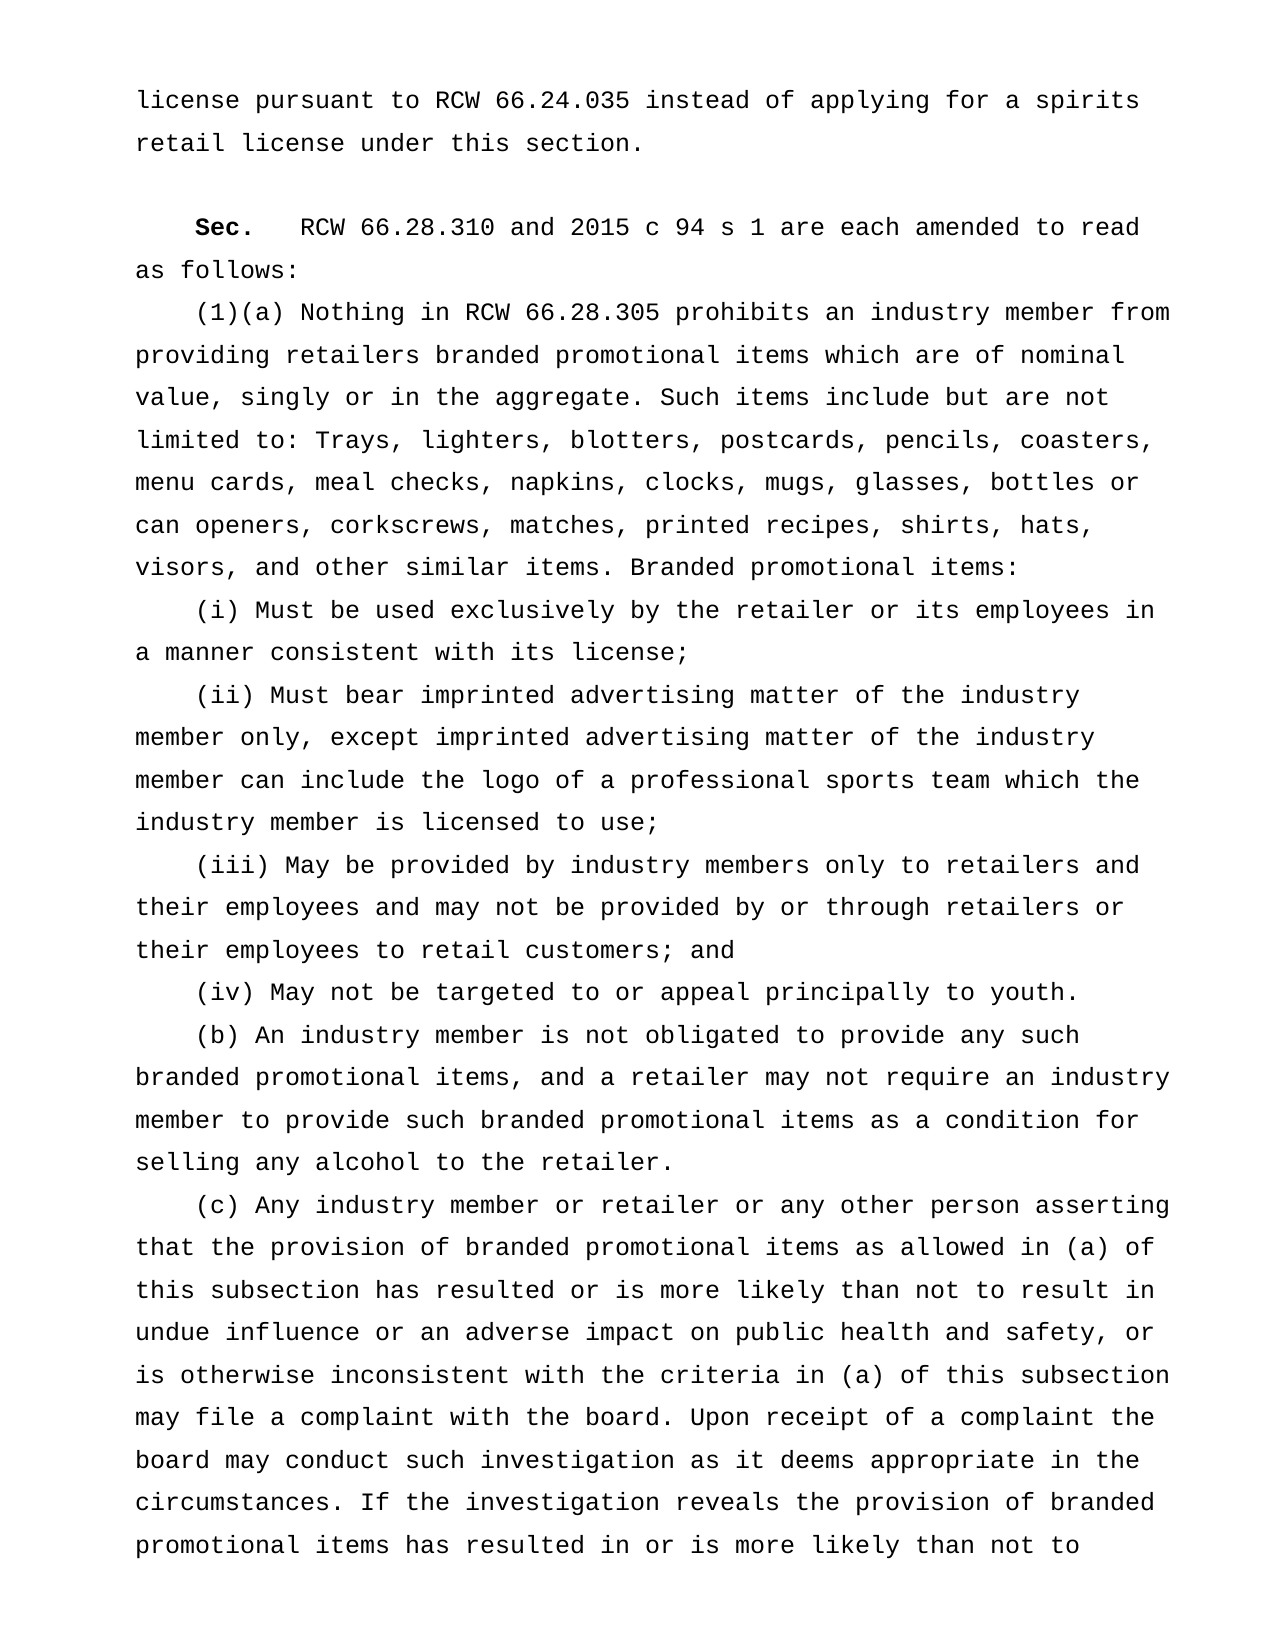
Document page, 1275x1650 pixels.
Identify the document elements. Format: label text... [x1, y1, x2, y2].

text (i) Must be used exclusively by the retailer or its employees in a manner consistent with its license; [135, 584, 1170, 669]
text Sec. RCW 66.28.310 and 2015 c 94 s 1 are each amended to read as follows: [135, 202, 1170, 287]
text (iii) May be provided by industry members only to retailers and their employees and may not be provided by or through retailers or their employees to retail customers; and [135, 839, 1170, 967]
text (ii) Must bear imprinted advertising matter of the industry member only, except imprinted advertising matter of the industry member can include the logo of a professional sports team which the industry member is licensed to use; [135, 669, 1170, 839]
text (b) An industry member is not obligated to provide any such branded promotional items, and a retailer may not require an industry member to provide such branded promotional items as a condition for selling any alcohol to the retailer. [135, 1009, 1170, 1179]
text (1)(a) Nothing in RCW 66.28.305 prohibits an industry member from providing retailers branded promotional items which are of nominal value, singly or in the aggregate. Such items include but are not limited to: Trays, lighters, blotters, postcards, pencils, coasters, menu cards, meal checks, napkins, clocks, mugs, glasses, bottles or can openers, corkscrews, matches, printed recipes, shirts, hats, visors, and other similar items. Branded promotional items: [135, 287, 1170, 584]
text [135, 75, 1170, 160]
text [135, 1179, 1170, 1562]
text (iv) May not be targeted to or appeal principally to youth. [135, 967, 1170, 1009]
